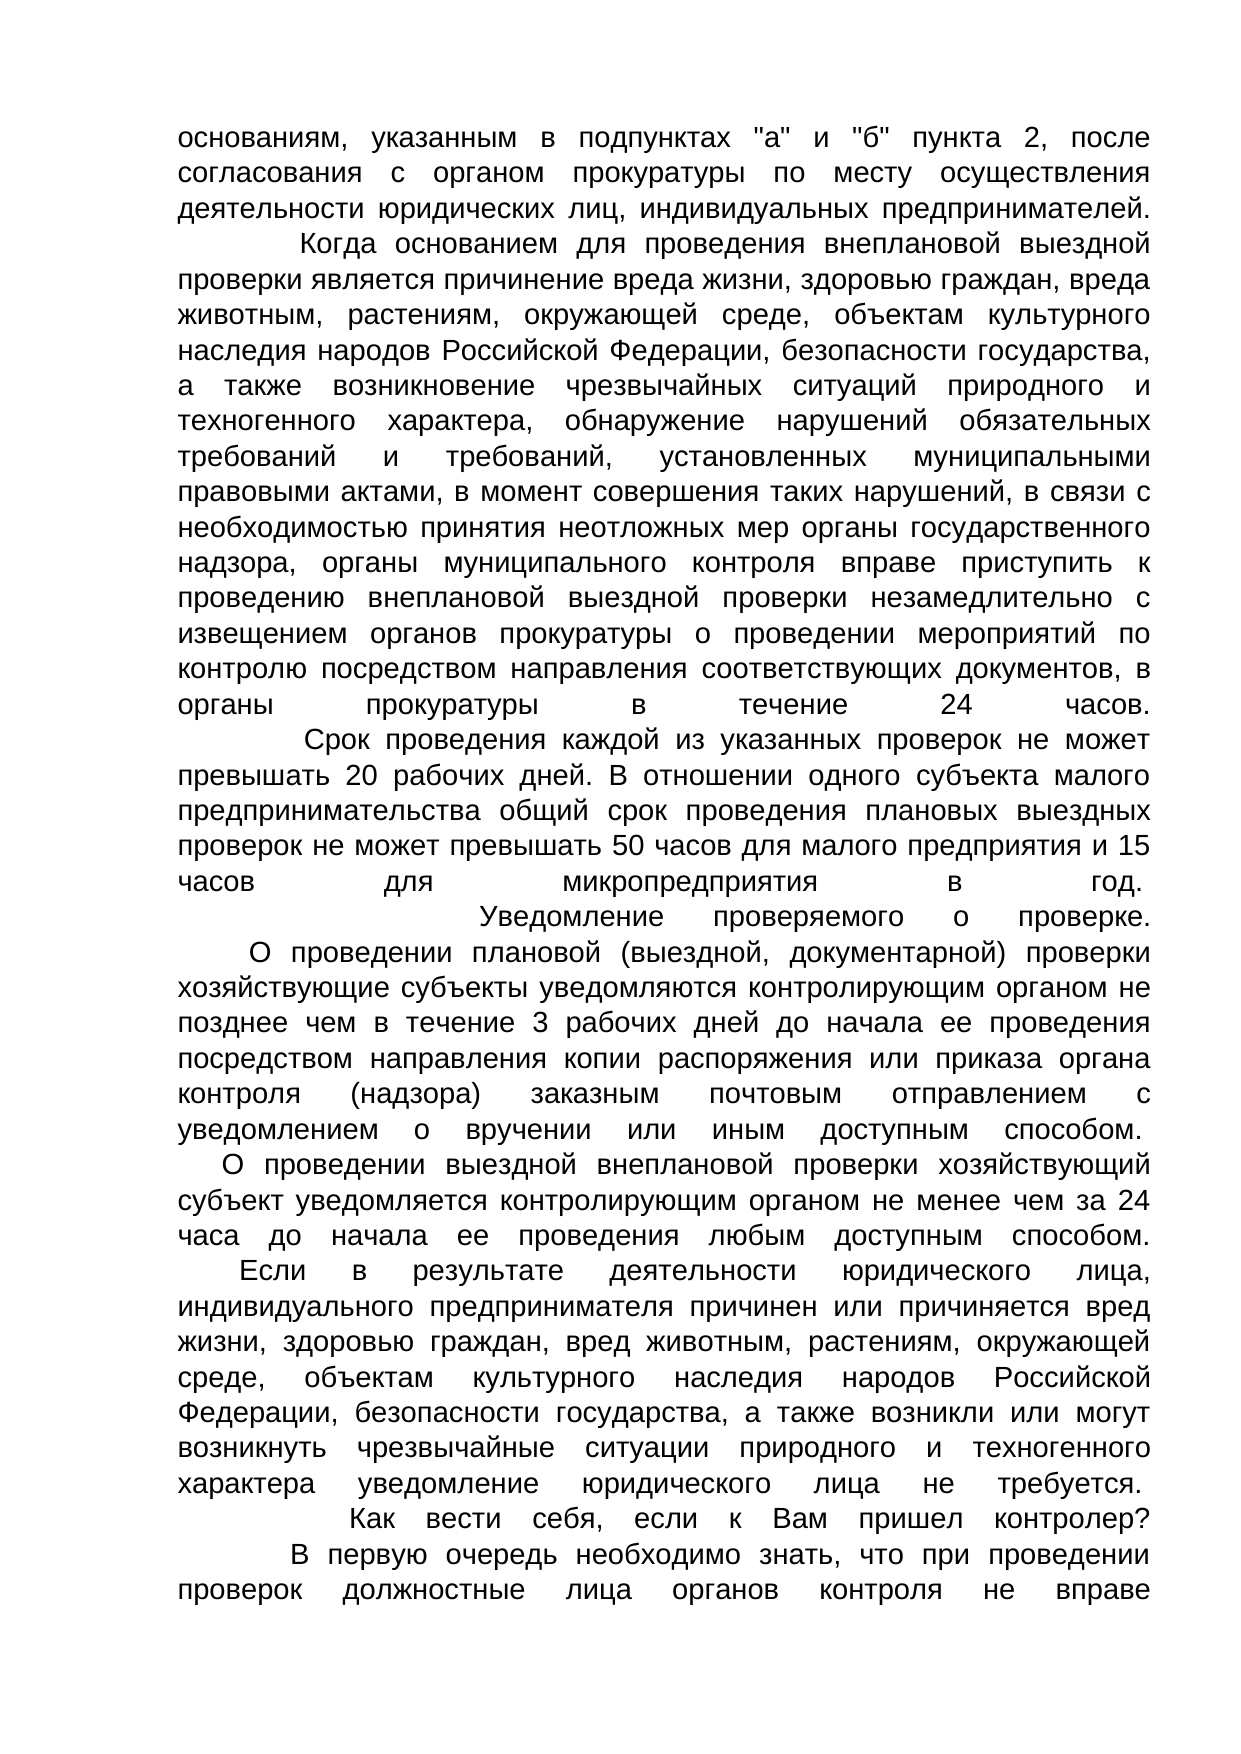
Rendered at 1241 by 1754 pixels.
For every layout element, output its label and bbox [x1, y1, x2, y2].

text [177, 118, 1152, 1606]
